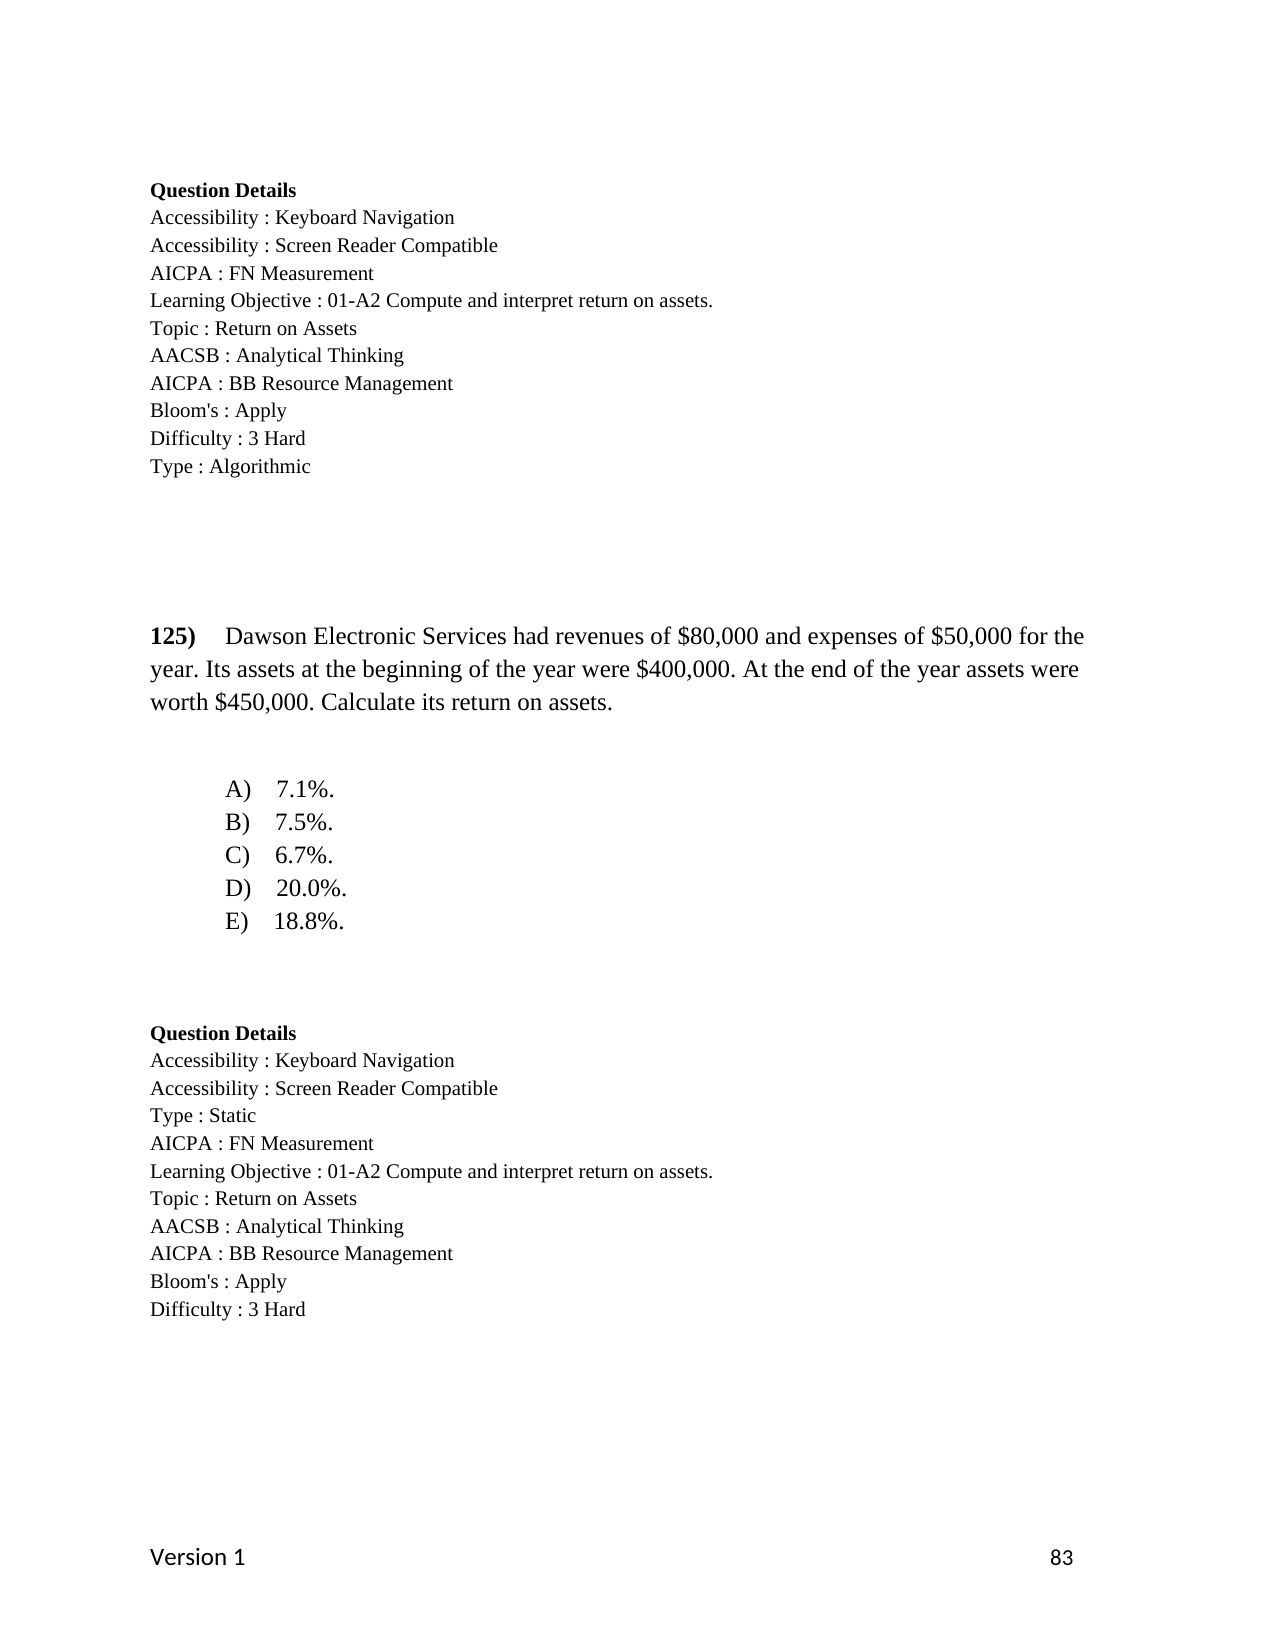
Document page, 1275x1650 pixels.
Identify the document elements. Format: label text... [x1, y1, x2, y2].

text Question Details Accessibility : Keyboard Navigation Accessibility : Screen Reader Compatible AICPA : FN Measurement Learning Objective : 01-A2 Compute and interpret return on assets. Topic : Return on Assets AACSB : Analytical Thinking AICPA : BB Resource Management Bloom's : Apply Difficulty : 3 Hard Type : Algorithmic [150, 150, 1125, 478]
text 125) Dawson Electronic Services had revenues of $80,000 and expenses of $50,000 for the year. Its assets at the beginning of the year were $400,000. At the end of the year assets were worth $450,000. Calculate its return on assets. [150, 621, 1125, 716]
text Question Details Accessibility : Keyboard Navigation Accessibility : Screen Reader Compatible Type : Static AICPA : FN Measurement Learning Objective : 01-A2 Compute and interpret return on assets. Topic : Return on Assets AACSB : Analytical Thinking AICPA : BB Resource Management Bloom's : Apply Difficulty : 3 Hard [150, 993, 1125, 1321]
text A) 7.1%. B) 7.5%. C) 6.7%. D) 20.0%. E) 18.8%. [150, 741, 1125, 968]
